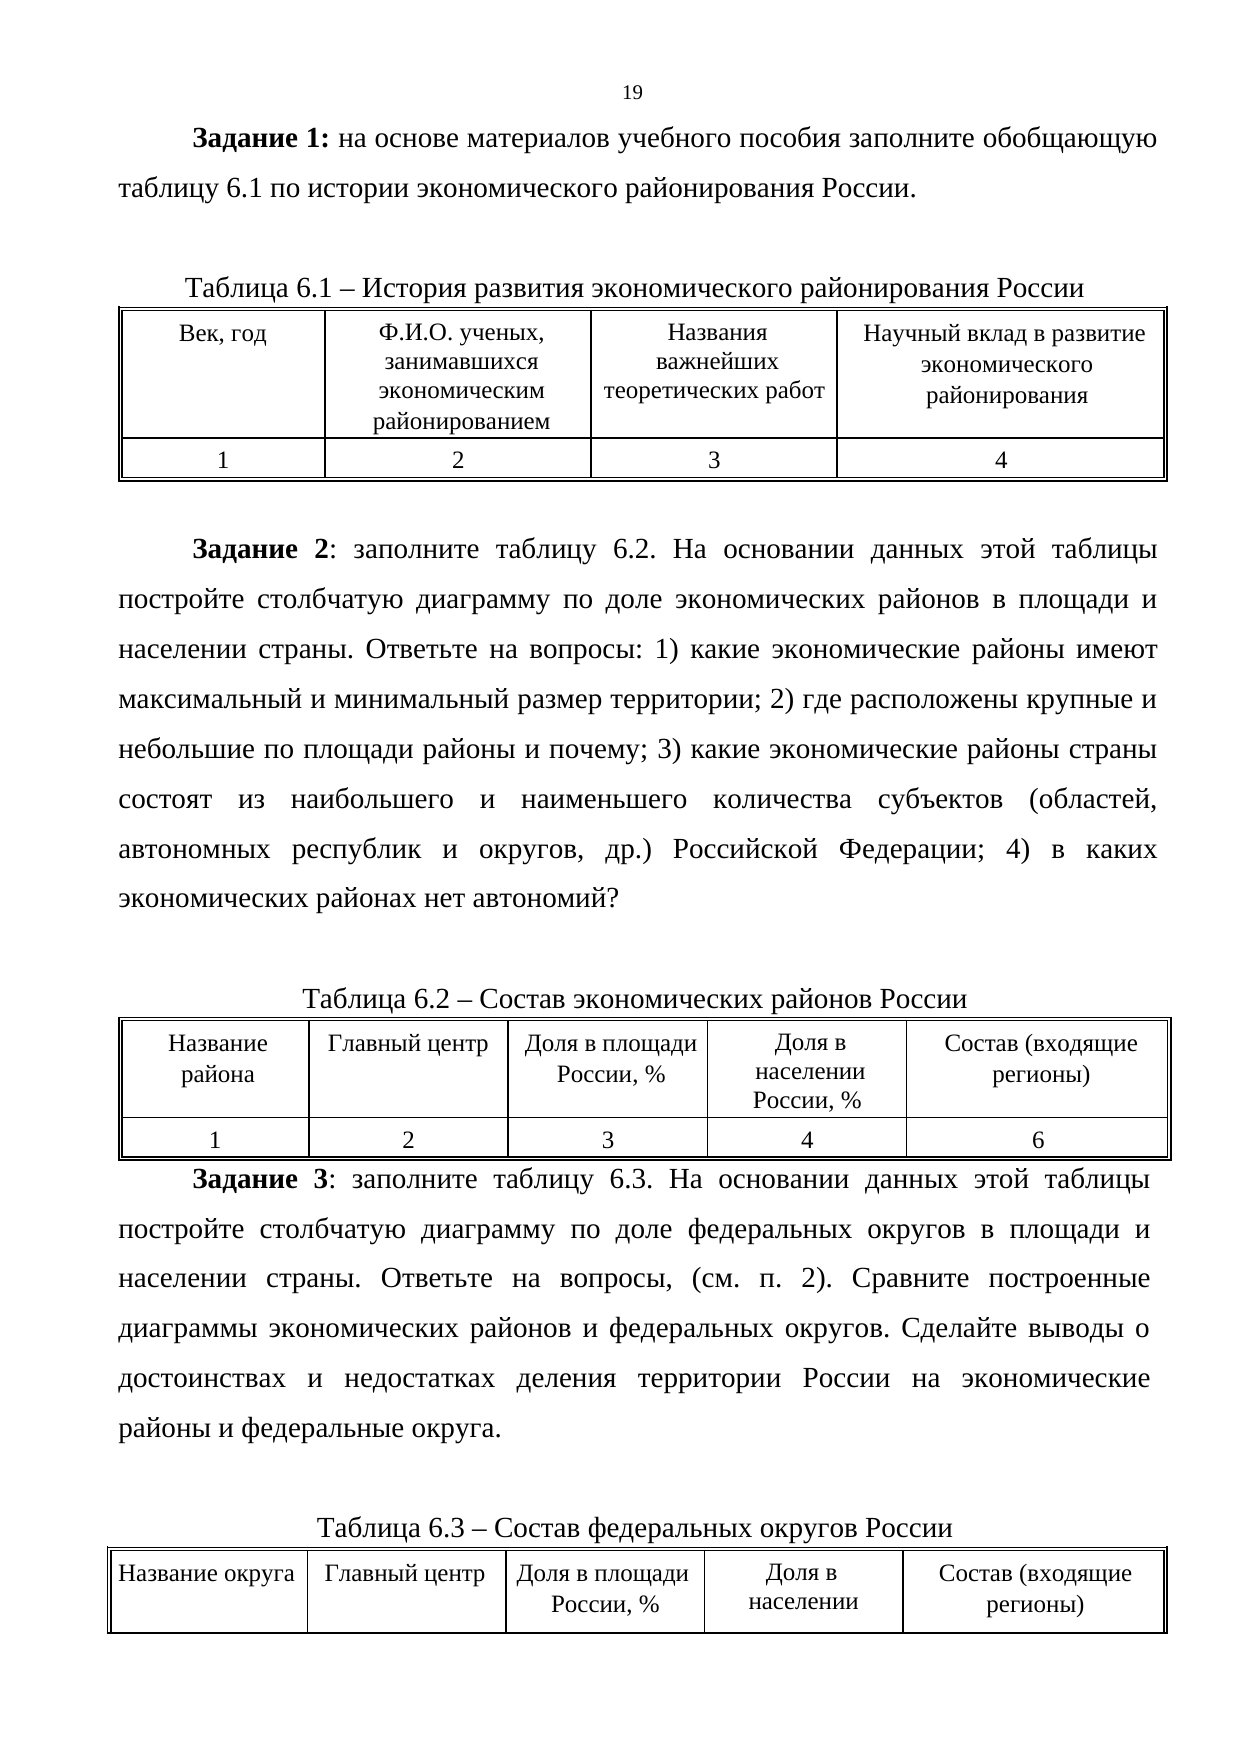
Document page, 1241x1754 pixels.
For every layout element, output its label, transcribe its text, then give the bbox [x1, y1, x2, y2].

table_header Ф.И.О. ученых, занимавшихся экономическим районированием [326, 311, 590, 437]
table_header Главный центр [308, 1551, 505, 1632]
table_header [705, 1551, 902, 1632]
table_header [904, 1551, 1163, 1632]
table_header Названия важнейших теоретических работ [592, 311, 836, 437]
table_header Название округа [112, 1551, 307, 1632]
table_cell 4 [708, 1118, 906, 1156]
table_header Век, год [123, 311, 324, 437]
text Таблица 6.1 – История развития экономического районирования России [148, 271, 1121, 304]
table_cell 1 [123, 1118, 308, 1156]
table_cell 1 [123, 439, 324, 477]
table_cell 2 [326, 439, 590, 477]
table_cell 2 [310, 1118, 507, 1156]
text Таблица 6.3 – Состав федеральных округов России [148, 1511, 1122, 1544]
table_header Доля в населении России, % [708, 1021, 906, 1116]
table_header Главный центр [310, 1021, 507, 1116]
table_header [507, 1551, 704, 1632]
text Задание 2: заполните таблицу 6.2. На основании данных этой таблицы постройте столбчатую диаграмму по доле экономических районов в площади и населении страны. Ответьте на вопросы: 1) какие экономические районы имеют максимальный и минимальный размер территории; 2) где расположены крупные и небольшие по площади районы и почему; 3) какие экономические районы страны состоят из наибольшего и наименьшего количества субъектов (областей, автономных республик и округов, др.) Российской Федерации; 4) в каких экономических районах нет автономий? [118, 531, 1158, 914]
table_cell 3 [592, 439, 836, 477]
table_cell 4 [838, 439, 1163, 477]
text Задание 1: на основе материалов учебного пособия заполните обобщающую таблицу 6.1 по истории экономического районирования России. [118, 120, 1158, 204]
text Задание 3: заполните таблицу 6.3. На основании данных этой таблицы постройте столбчатую диаграмму по доле федеральных округов в площади и населении страны. Ответьте на вопросы, (см. п. 2). Сравните построенные диаграммы экономических районов и федеральных округов. Сделайте выводы о достоинствах и недостатках деления территории России на экономические районы и федеральные округа. [118, 1161, 1151, 1444]
table_header Доля в площади России, % [509, 1021, 707, 1116]
table_header Название района [123, 1021, 308, 1116]
text Таблица 6.2 – Состав экономических районов России [148, 981, 1121, 1014]
table_header Научный вклад в развитие экономического районирования [838, 311, 1163, 437]
table_cell 6 [907, 1118, 1167, 1156]
table_cell 3 [509, 1118, 707, 1156]
table_header Состав (входящие регионы) [907, 1021, 1167, 1116]
